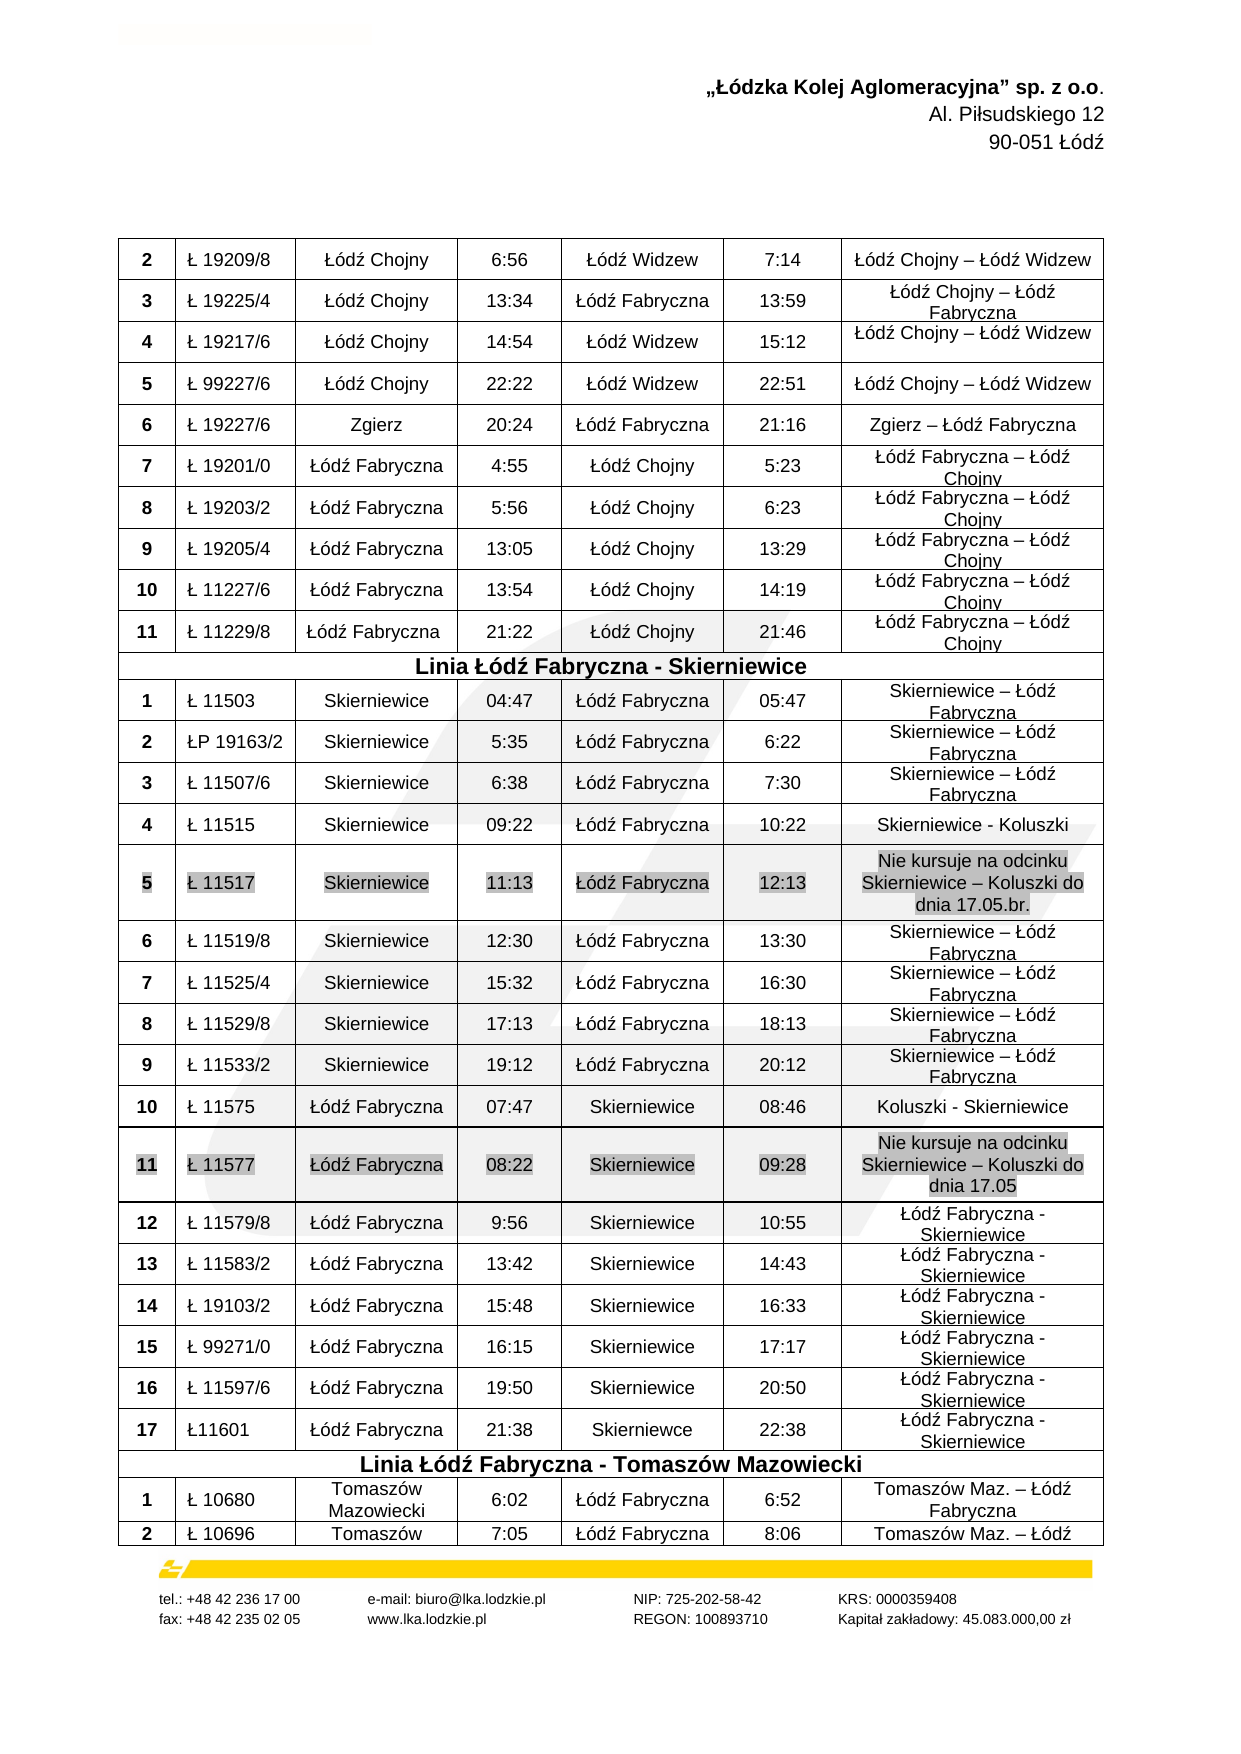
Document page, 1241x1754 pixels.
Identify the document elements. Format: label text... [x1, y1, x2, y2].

table_cell Łódź Widzew [562, 239, 723, 279]
table_cell Ł 11507/6 [176, 763, 295, 803]
table_cell 2 [119, 1522, 175, 1545]
table_cell 20:12 [724, 1045, 841, 1085]
table_cell Skierniewice [562, 1368, 723, 1408]
table_cell 6:56 [458, 239, 561, 279]
table_cell 6 [119, 405, 175, 445]
table_cell Ł 11229/8 [176, 611, 295, 652]
table_cell Ł 99271/0 [176, 1326, 295, 1367]
table_cell 3 [119, 763, 175, 803]
table_cell Łódź Fabryczna [296, 487, 457, 527]
table_cell 04:47 [458, 680, 561, 720]
table_cell Skierniewice – Łódź Fabryczna [842, 1004, 1103, 1044]
table_cell Łódź Fabryczna [296, 1409, 457, 1449]
table_cell Łódź Chojny – Łódź Widzew [842, 363, 1103, 403]
table_cell Łódź Chojny [562, 570, 723, 610]
table_cell 6:52 [724, 1478, 841, 1521]
table_cell 3 [119, 280, 175, 321]
table_cell 22:51 [724, 363, 841, 403]
table_cell 2 [119, 239, 175, 279]
table_cell Łódź Fabryczna - Skierniewice [842, 1409, 1103, 1449]
table_cell 21:16 [724, 405, 841, 445]
table_cell 16 [119, 1368, 175, 1408]
table_cell 19:50 [458, 1368, 561, 1408]
table_cell Łódź Widzew [562, 322, 723, 362]
table_cell 1 [119, 1478, 175, 1521]
table_cell Łódź Fabryczna [562, 721, 723, 762]
table_cell 1 [119, 680, 175, 720]
table_cell ŁP 19163/2 [176, 721, 295, 762]
table_cell Skierniewice [296, 721, 457, 762]
table_cell 9 [119, 529, 175, 569]
table_cell 15 [119, 1326, 175, 1367]
table_cell Skierniewice [296, 921, 457, 961]
table_cell Ł 11529/8 [176, 1004, 295, 1044]
table_cell Skierniewice [562, 1203, 723, 1243]
table_cell 21:46 [724, 611, 841, 652]
table_cell Ł 19103/2 [176, 1285, 295, 1325]
table_cell Łódź Fabryczna - Skierniewice [842, 1203, 1103, 1243]
table_cell Łódź Fabryczna – Łódź Chojny [842, 529, 1103, 569]
table_cell 10 [119, 1086, 175, 1126]
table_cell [842, 239, 1103, 279]
table_cell 10:55 [724, 1203, 841, 1243]
table_cell Łódź Fabryczna – Łódź Chojny [842, 446, 1103, 486]
table_cell Łódź Fabryczna [562, 405, 723, 445]
table_cell Łódź Fabryczna [562, 845, 723, 920]
table_cell Ł 19225/4 [176, 280, 295, 321]
table_cell Tomaszów Mazowiecki [296, 1478, 457, 1521]
table_cell Łódź Fabryczna [562, 1478, 723, 1521]
table_cell Ł 11577 [176, 1128, 295, 1201]
table_cell 22:38 [724, 1409, 841, 1449]
table_cell 09:22 [458, 804, 561, 844]
table_cell 22:22 [458, 363, 561, 403]
table_cell 12:30 [458, 921, 561, 961]
table_cell Łódź Fabryczna [562, 804, 723, 844]
table_cell Łódź Fabryczna [296, 1086, 457, 1126]
table_cell Linia Łódź Fabryczna - Skierniewice [119, 653, 1103, 679]
table_cell Skierniewice [296, 1004, 457, 1044]
table_cell Skierniewice [296, 962, 457, 1002]
table_cell Ł 10696 [176, 1522, 295, 1545]
table_cell Zgierz – Łódź Fabryczna [842, 405, 1103, 445]
table_cell 17:17 [724, 1326, 841, 1367]
table_cell 9 [119, 1045, 175, 1085]
table_cell Ł 19203/2 [176, 487, 295, 527]
table_cell Ł 11525/4 [176, 962, 295, 1002]
table_cell 13:29 [724, 529, 841, 569]
table_cell Łódź Fabryczna [562, 1045, 723, 1085]
table_cell 13:30 [724, 921, 841, 961]
table_cell Łódź Chojny – Łódź Widzew [842, 322, 1103, 362]
table_cell Łódź Fabryczna [562, 921, 723, 961]
table_cell Skierniewice [296, 1045, 457, 1085]
table_cell Ł 10680 [176, 1478, 295, 1521]
table_cell Skierniewice [562, 1326, 723, 1367]
table_cell Skierniewice – Łódź Fabryczna [842, 721, 1103, 762]
table_cell 2 [119, 721, 175, 762]
table_cell Łódź Fabryczna [296, 1285, 457, 1325]
table_cell Skierniewice – Łódź Fabryczna [842, 1045, 1103, 1085]
table_cell 16:15 [458, 1326, 561, 1367]
table_cell 10:22 [724, 804, 841, 844]
table_cell Ł 11579/8 [176, 1203, 295, 1243]
table_cell 4 [119, 804, 175, 844]
table_cell Skierniewice [562, 1244, 723, 1284]
table_cell Łódź Chojny [296, 363, 457, 403]
table_cell Ł 11515 [176, 804, 295, 844]
table_cell 9:56 [458, 1203, 561, 1243]
table_cell Skierniewice [562, 1128, 723, 1201]
table_cell Skierniewice [562, 1285, 723, 1325]
table_cell Skierniewce [562, 1409, 723, 1449]
table_cell 20:24 [458, 405, 561, 445]
table_cell 13:54 [458, 570, 561, 610]
table_cell 15:32 [458, 962, 561, 1002]
table_cell Ł 19227/6 [176, 405, 295, 445]
table_cell Łódź Fabryczna - Skierniewice [842, 1368, 1103, 1408]
table_cell 13 [119, 1244, 175, 1284]
table_cell Łódź Fabryczna [562, 680, 723, 720]
table_cell 19:12 [458, 1045, 561, 1085]
table_cell Łódź Chojny [296, 280, 457, 321]
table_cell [842, 1522, 1103, 1545]
table_cell Ł 11533/2 [176, 1045, 295, 1085]
table_cell 14:19 [724, 570, 841, 610]
table_cell Łódź Widzew [562, 363, 723, 403]
table_cell Koluszki - Skierniewice [842, 1086, 1103, 1126]
table_cell Łódź Fabryczna - Skierniewice [842, 1244, 1103, 1284]
table_cell 6:23 [724, 487, 841, 527]
table_cell Skierniewice – Łódź Fabryczna [842, 962, 1103, 1002]
table_cell Skierniewice [562, 1086, 723, 1126]
table_cell Ł 11583/2 [176, 1244, 295, 1284]
table_cell 5:23 [724, 446, 841, 486]
table_cell 16:30 [724, 962, 841, 1002]
table_cell Skierniewice [296, 680, 457, 720]
table_cell 17 [119, 1409, 175, 1449]
table_cell Łódź Fabryczna [562, 962, 723, 1002]
table_cell 6:38 [458, 763, 561, 803]
table_cell 7 [119, 446, 175, 486]
table_cell 13:34 [458, 280, 561, 321]
table_cell Łódź Chojny [296, 239, 457, 279]
table_cell 8 [119, 1004, 175, 1044]
table_cell 16:33 [724, 1285, 841, 1325]
table_cell Łódź Fabryczna [562, 1004, 723, 1044]
table_cell Łódź Fabryczna [296, 446, 457, 486]
table_cell Nie kursuje na odcinku Skierniewice – Koluszki do dnia 17.05 [842, 1128, 1103, 1201]
table_cell Łódź Fabryczna [296, 1326, 457, 1367]
table_cell 7 [119, 962, 175, 1002]
table_cell 21:38 [458, 1409, 561, 1449]
table_cell Łódź Fabryczna [296, 1203, 457, 1243]
table_cell Łódź Fabryczna [562, 763, 723, 803]
table_cell 7:14 [724, 239, 841, 279]
table_cell Skierniewice – Łódź Fabryczna [842, 921, 1103, 961]
table_cell 08:22 [458, 1128, 561, 1201]
table_cell Ł 11519/8 [176, 921, 295, 961]
table_cell 13:59 [724, 280, 841, 321]
table_cell Tomaszów Maz. – Łódź Fabryczna [842, 1478, 1103, 1521]
table_cell 15:12 [724, 322, 841, 362]
table_cell 08:46 [724, 1086, 841, 1126]
table_cell 11 [119, 611, 175, 652]
table_cell Łódź Chojny – Łódź Fabryczna [842, 280, 1103, 321]
table_cell Ł 19205/4 [176, 529, 295, 569]
table_cell 07:47 [458, 1086, 561, 1126]
picture [0, 24, 1241, 1754]
table_cell Łódź Fabryczna – Łódź Chojny [842, 487, 1103, 527]
table_cell 13:05 [458, 529, 561, 569]
table_cell 20:50 [724, 1368, 841, 1408]
table_cell 05:47 [724, 680, 841, 720]
table_cell Ł 99227/6 [176, 363, 295, 403]
table_cell Tomaszów Mazowiecki [296, 1522, 457, 1545]
table_cell 14:54 [458, 322, 561, 362]
table_cell 09:28 [724, 1128, 841, 1201]
table_cell Łódź Fabryczna – Łódź Chojny [842, 570, 1103, 610]
table_cell 4:55 [458, 446, 561, 486]
table_cell Ł11601 [176, 1409, 295, 1449]
table_cell Zgierz [296, 405, 457, 445]
table_cell Skierniewice - Koluszki [842, 804, 1103, 844]
table_cell 6:22 [724, 721, 841, 762]
table_cell Łódź Chojny [562, 487, 723, 527]
table_cell Łódź Chojny [562, 446, 723, 486]
table_cell 7:05 [458, 1522, 561, 1545]
table_cell Łódź Chojny [296, 322, 457, 362]
table_cell Ł 11517 [176, 845, 295, 920]
table_cell 6 [119, 921, 175, 961]
table_cell Łódź Fabryczna - Skierniewice [842, 1285, 1103, 1325]
table_cell Łódź Fabryczna [296, 529, 457, 569]
table_cell Łódź Fabryczna – Łódź Chojny [842, 611, 1103, 652]
table_cell Łódź Fabryczna [296, 1368, 457, 1408]
table_cell Ł 11575 [176, 1086, 295, 1126]
table_cell 4 [119, 322, 175, 362]
table_cell 11:13 [458, 845, 561, 920]
table_cell 14:43 [724, 1244, 841, 1284]
table_cell 8 [119, 487, 175, 527]
table_cell 11 [119, 1128, 175, 1201]
table_cell 8:06 [724, 1522, 841, 1545]
table_cell Skierniewice – Łódź Fabryczna [842, 763, 1103, 803]
table_cell 18:13 [724, 1004, 841, 1044]
table_cell Ł 19201/0 [176, 446, 295, 486]
table_cell Łódź Fabryczna [296, 570, 457, 610]
table_cell 14 [119, 1285, 175, 1325]
table_cell 15:48 [458, 1285, 561, 1325]
table_cell Ł 11227/6 [176, 570, 295, 610]
table_cell Łódź Fabryczna [562, 1522, 723, 1545]
table_cell Skierniewice [296, 763, 457, 803]
table_cell Łódź Chojny [562, 611, 723, 652]
table_cell Ł 11597/6 [176, 1368, 295, 1408]
table_cell Ł 19217/6 [176, 322, 295, 362]
table_cell Łódź Fabryczna [296, 611, 457, 652]
table_cell Skierniewice [296, 845, 457, 920]
table_cell 5:56 [458, 487, 561, 527]
table_cell Łódź Chojny [562, 529, 723, 569]
table_cell 10 [119, 570, 175, 610]
table_cell 12 [119, 1203, 175, 1243]
table_cell 13:42 [458, 1244, 561, 1284]
table_cell 5 [119, 363, 175, 403]
table_cell Linia Łódź Fabryczna - Tomaszów Mazowiecki [119, 1451, 1103, 1477]
table_cell 17:13 [458, 1004, 561, 1044]
table_cell Łódź Fabryczna [296, 1128, 457, 1201]
table_cell Skierniewice [296, 804, 457, 844]
table_cell Ł 19209/8 [176, 239, 295, 279]
table_cell 7:30 [724, 763, 841, 803]
table_cell 12:13 [724, 845, 841, 920]
table_cell Ł 11503 [176, 680, 295, 720]
table_cell 5:35 [458, 721, 561, 762]
table_cell 21:22 [458, 611, 561, 652]
table_cell Skierniewice – Łódź Fabryczna [842, 680, 1103, 720]
table_cell 6:02 [458, 1478, 561, 1521]
table_cell 5 [119, 845, 175, 920]
table_cell Łódź Fabryczna [562, 280, 723, 321]
table_cell Nie kursuje na odcinku Skierniewice – Koluszki do dnia 17.05.br. [842, 845, 1103, 920]
table_cell Łódź Fabryczna [296, 1244, 457, 1284]
table_cell Łódź Fabryczna - Skierniewice [842, 1326, 1103, 1367]
